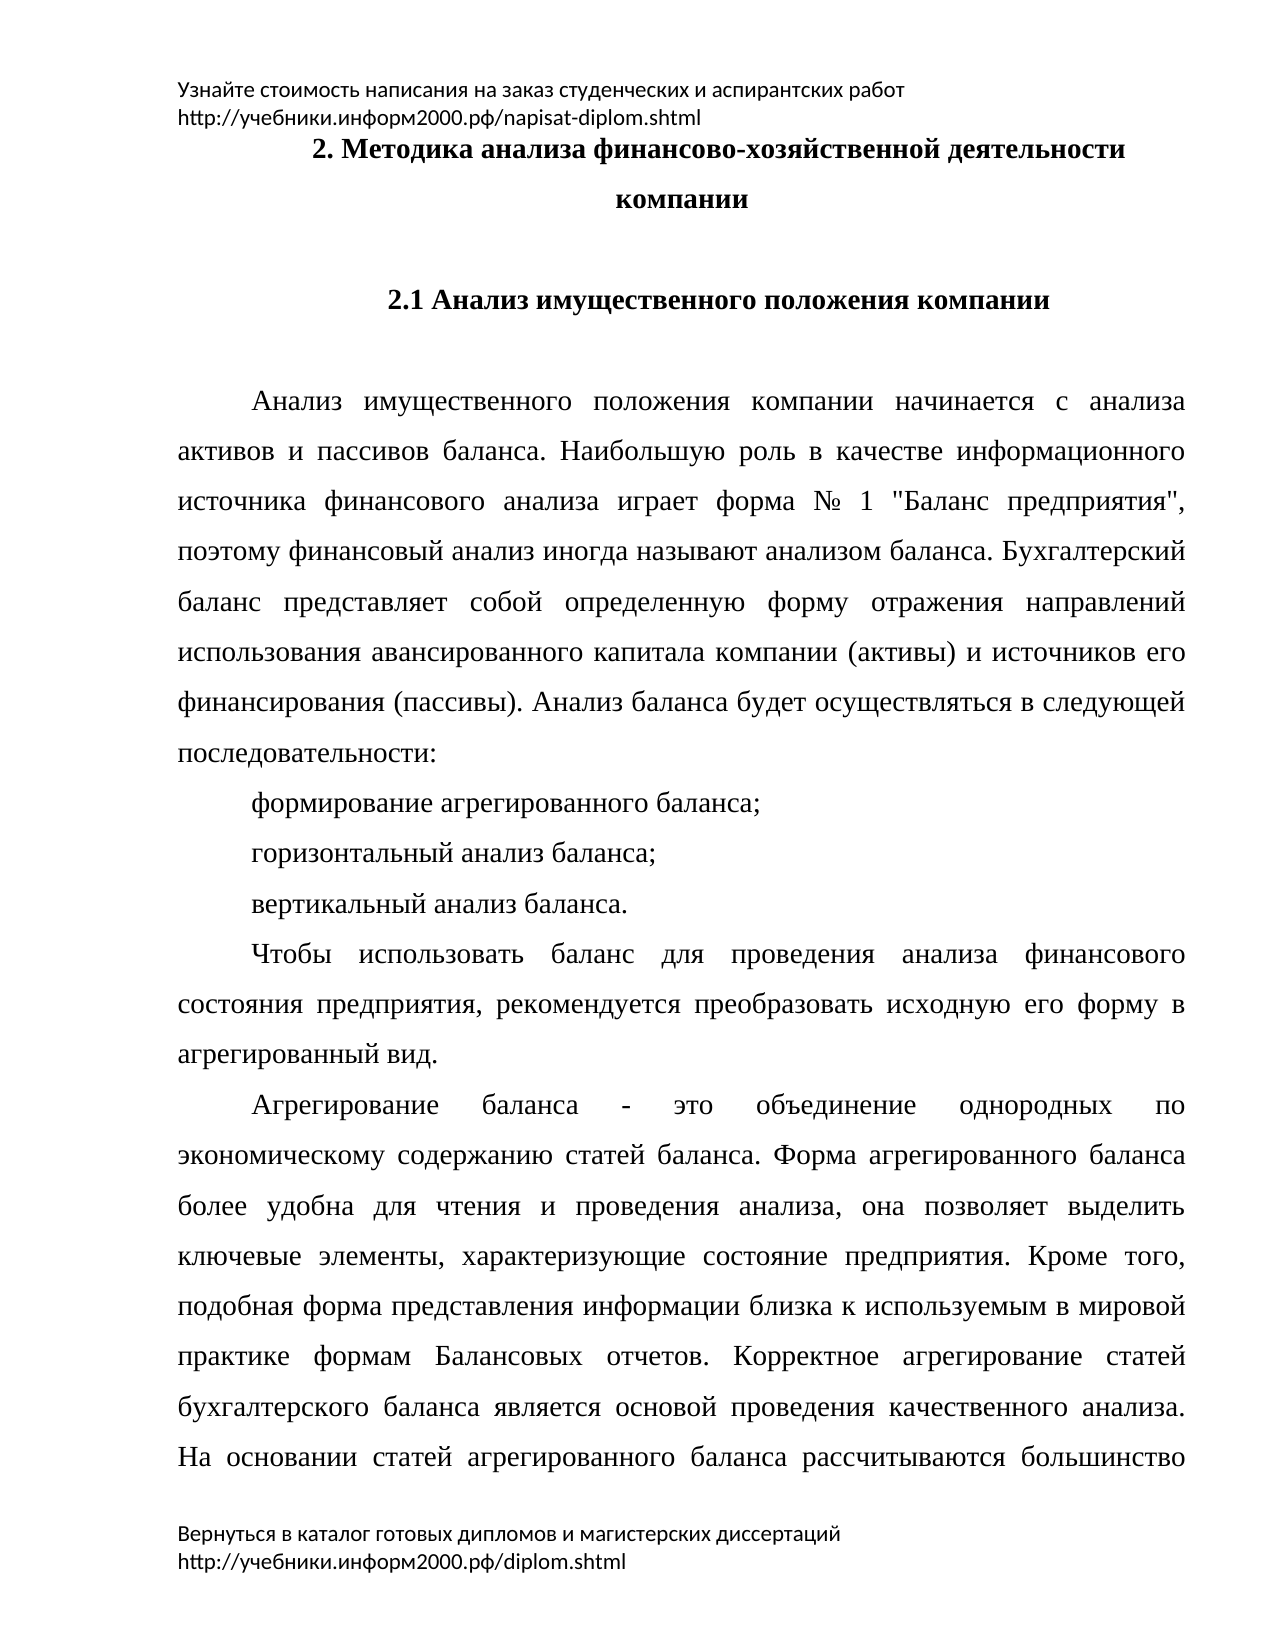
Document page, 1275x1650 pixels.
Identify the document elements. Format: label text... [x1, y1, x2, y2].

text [177, 1087, 1186, 1473]
text 2.1 Анализ имущественного положения компании [177, 282, 1186, 316]
text Анализ имущественного положения компании начинается с анализа активов и пассивов баланса. Наибольшую роль в качестве информационного источника финансового анализа играет форма № 1 "Баланс предприятия", поэтому финансовый анализ иногда называют анализом баланса. Бухгалтерский баланс представляет собой определенную форму отражения направлений использования авансированного капитала компании (активы) и источников его финансирования (пассивы). Анализ баланса будет осуществляться в следующей последовательности: [177, 383, 1186, 768]
text 2. Методика анализа финансово-хозяйственной деятельности компании [177, 131, 1186, 215]
text вертикальный анализ баланса. [177, 886, 1186, 919]
text горизонтальный анализ баланса; [177, 835, 1186, 869]
text Чтобы использовать баланс для проведения анализа финансового состояния предприятия, рекомендуется преобразовать исходную его форму в агрегированный вид. [177, 936, 1186, 1070]
text формирование агрегированного баланса; [177, 785, 1186, 819]
